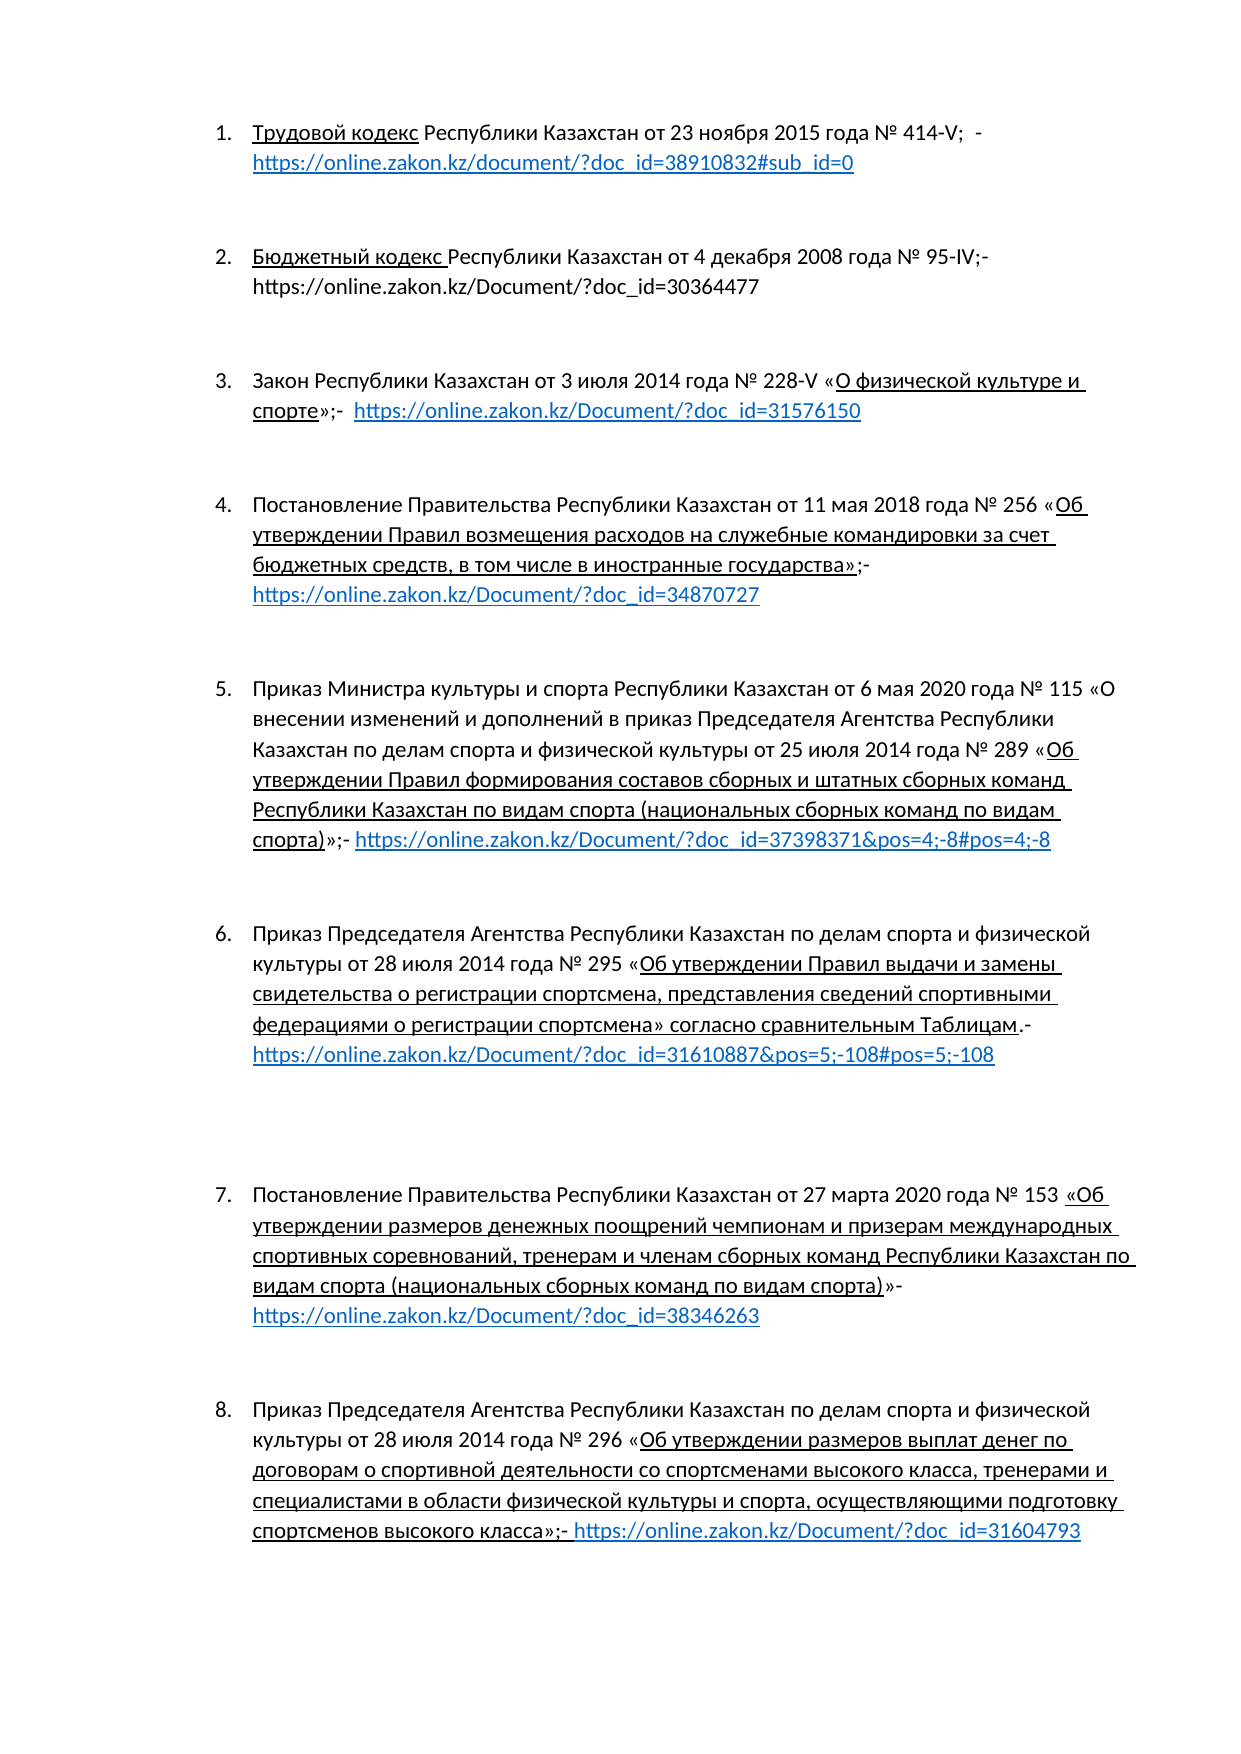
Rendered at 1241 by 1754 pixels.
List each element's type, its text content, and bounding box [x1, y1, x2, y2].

list Постановление Правительства Республики Казахстан от 27 марта 2020 года № 153 «Об утверждении размеров денежных поощрений чемпионам и призерам международных спортивных соревнований, тренерам и членам сборных команд Республики Казахстан по видам спорта (национальных сборных команд по видам спорта)»- https://online.zakon.kz/Document/?doc_id=38346263 [215, 1181, 1152, 1329]
list Приказ Председателя Агентства Республики Казахстан по делам спорта и физической культуры от 28 июля 2014 года № 296 «Об утверждении размеров выплат денег по договорам о спортивной деятельности со спортсменами высокого класса, тренерами и специалистами в области физической культуры и спорта, осуществляющими подготовку спортсменов высокого класса»;- https://online.zakon.kz/Document/?doc_id=31604793 [215, 1395, 1152, 1544]
list Приказ Председателя Агентства Республики Казахстан по делам спорта и физической культуры от 28 июля 2014 года № 295 «Об утверждении Правил выдачи и замены свидетельства о регистрации спортсмена, представления сведений спортивными федерациями о регистрации спортсмена» согласно сравнительным Таблицам.- https://online.zakon.kz/Document/?doc_id=31610887&pos=5;-108#pos=5;-108 [215, 919, 1152, 1068]
list Приказ Министра культуры и спорта Республики Казахстан от 6 мая 2020 года № 115 «О внесении изменений и дополнений в приказ Председателя Агентства Республики Казахстан по делам спорта и физической культуры от 25 июля 2014 года № 289 «Об утверждении Правил формирования составов сборных и штатных сборных команд Республики Казахстан по видам спорта (национальных сборных команд по видам спорта)»;- https://online.zakon.kz/Document/?doc_id=37398371&pos=4;-8#pos=4;-8 [215, 674, 1152, 853]
list Бюджетный кодекс Республики Казахстан от 4 декабря 2008 года № 95-IV;- https://online.zakon.kz/Document/?doc_id=30364477 [215, 242, 1152, 300]
list Закон Республики Казахстан от 3 июля 2014 года № 228-V «О физической культуре и спорте»;- https://online.zakon.kz/Document/?doc_id=31576150 [215, 366, 1152, 424]
list Трудовой кодекс Республики Казахстан от 23 ноября 2015 года № 414-V; - https://online.zakon.kz/document/?doc_id=38910832#sub_id=0 [215, 118, 1152, 176]
list Постановление Правительства Республики Казахстан от 11 мая 2018 года № 256 «Об утверждении Правил возмещения расходов на служебные командировки за счет бюджетных средств, в том числе в иностранные государства»;- https://online.zakon.kz/Document/?doc_id=34870727 [215, 490, 1152, 609]
